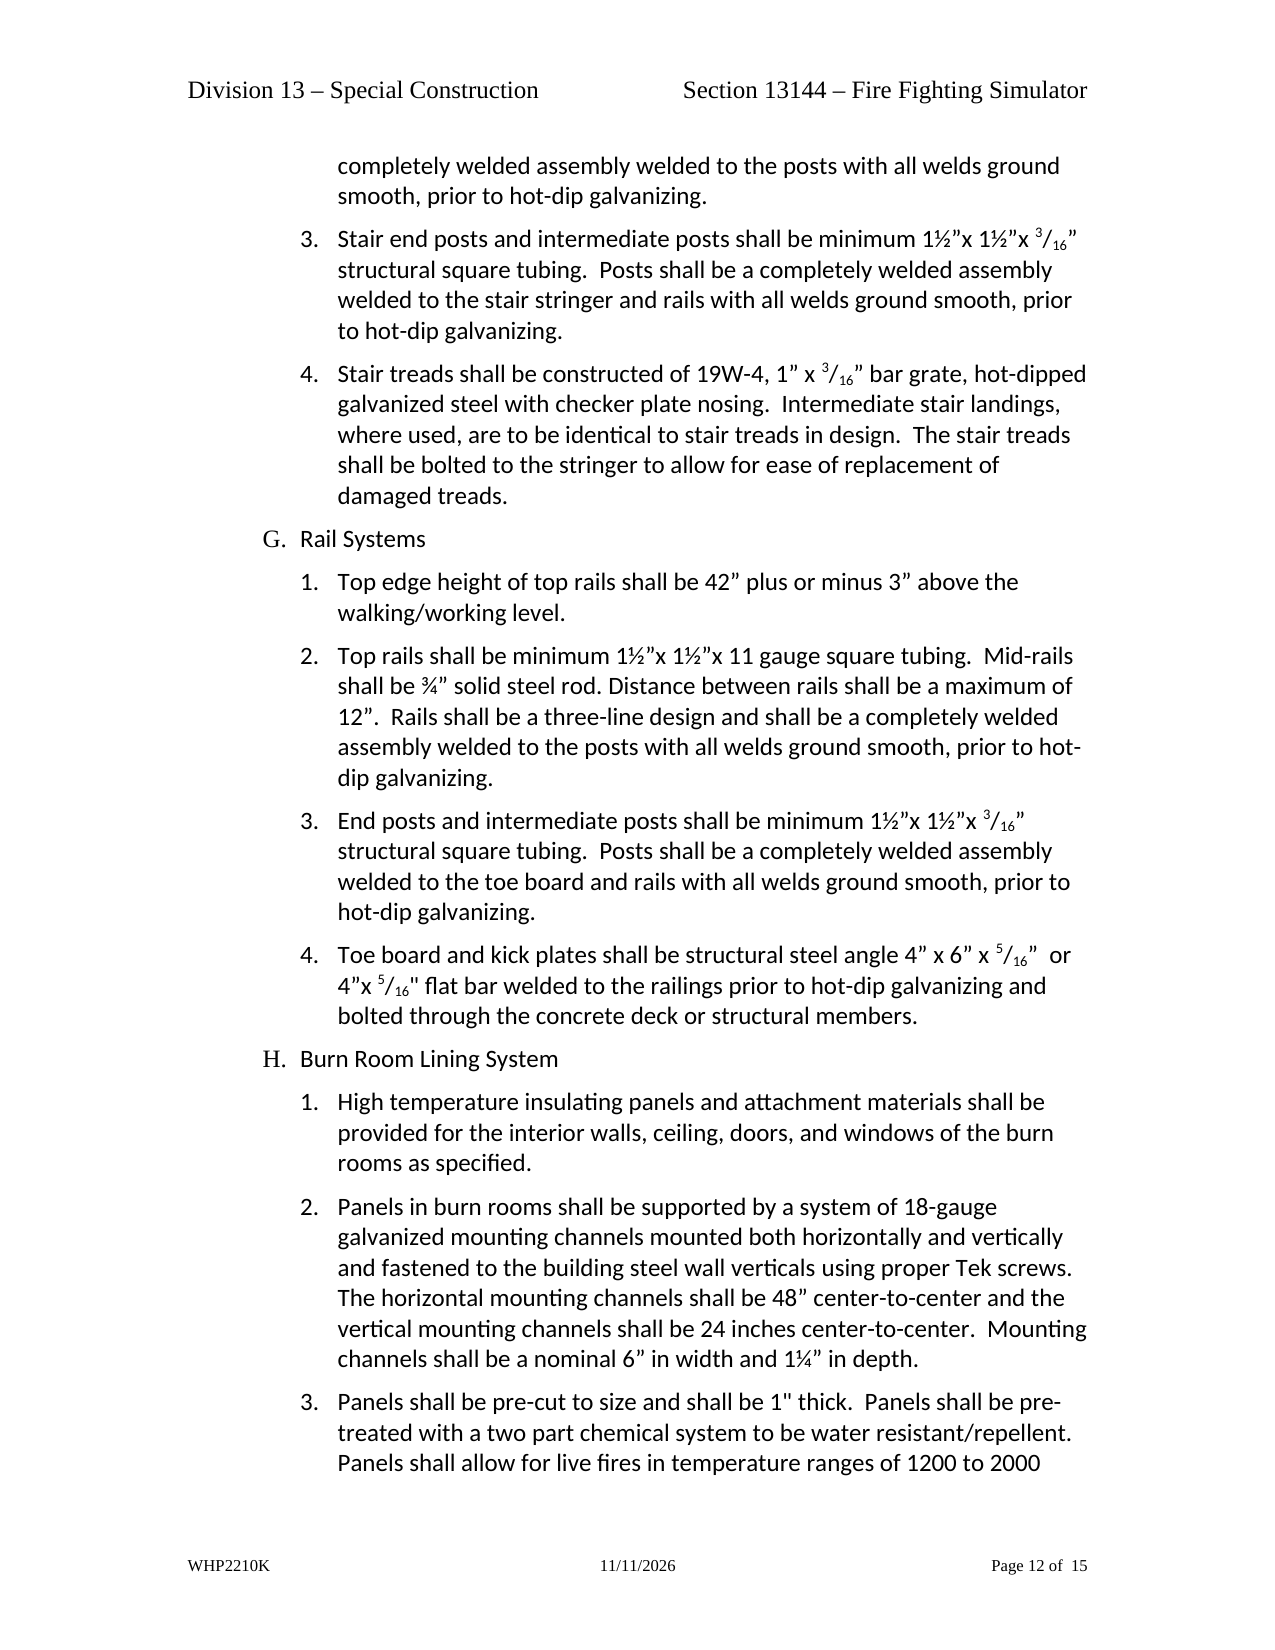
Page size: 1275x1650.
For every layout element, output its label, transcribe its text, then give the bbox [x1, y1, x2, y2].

list Stair treads shall be constructed of 19W-4, 1” x 3/16” bar grate, hot-dipped galvanized steel with checker plate nosing. Intermediate stair landings, where used, are to be identical to stair treads in design. The stair treads shall be bolted to the stringer to allow for ease of replacement of damaged treads. [300, 358, 1087, 511]
list High temperature insulating panels and attachment materials shall be provided for the interior walls, ceiling, doors, and windows of the burn rooms as specified. [300, 1087, 1087, 1178]
list Toe board and kick plates shall be structural steel angle 4” x 6” x 5/16” or 4”x 5/16" flat bar welded to the railings prior to hot-dip galvanizing and bolted through the concrete deck or structural members. [300, 939, 1087, 1031]
list End posts and intermediate posts shall be minimum 1½”x 1½”x 3/16” structural square tubing. Posts shall be a completely welded assembly welded to the toe board and rails with all welds ground smooth, prior to hot-dip galvanizing. [300, 805, 1087, 927]
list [300, 1386, 1087, 1478]
list Burn Room Lining System [262, 1043, 1087, 1074]
list Stair end posts and intermediate posts shall be minimum 1½”x 1½”x 3/16” structural square tubing. Posts shall be a completely welded assembly welded to the stair stringer and rails with all welds ground smooth, prior to hot-dip galvanizing. [300, 223, 1087, 346]
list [300, 150, 1087, 211]
list Panels in burn rooms shall be supported by a system of 18-gauge galvanized mounting channels mounted both horizontally and vertically and fastened to the building steel wall verticals using proper Tek screws. The horizontal mounting channels shall be 48” center-to-center and the vertical mounting channels shall be 24 inches center-to-center. Mounting channels shall be a nominal 6” in width and 1¼” in depth. [300, 1191, 1087, 1374]
list Rail Systems [262, 523, 1087, 554]
list Top rails shall be minimum 1½”x 1½”x 11 gauge square tubing. Mid-rails shall be ¾” solid steel rod. Distance between rails shall be a maximum of 12”. Rails shall be a three-line design and shall be a completely welded assembly welded to the posts with all welds ground smooth, prior to hot-dip galvanizing. [300, 640, 1087, 792]
list Top edge height of top rails shall be 42” plus or minus 3” above the walking/working level. [300, 566, 1087, 627]
